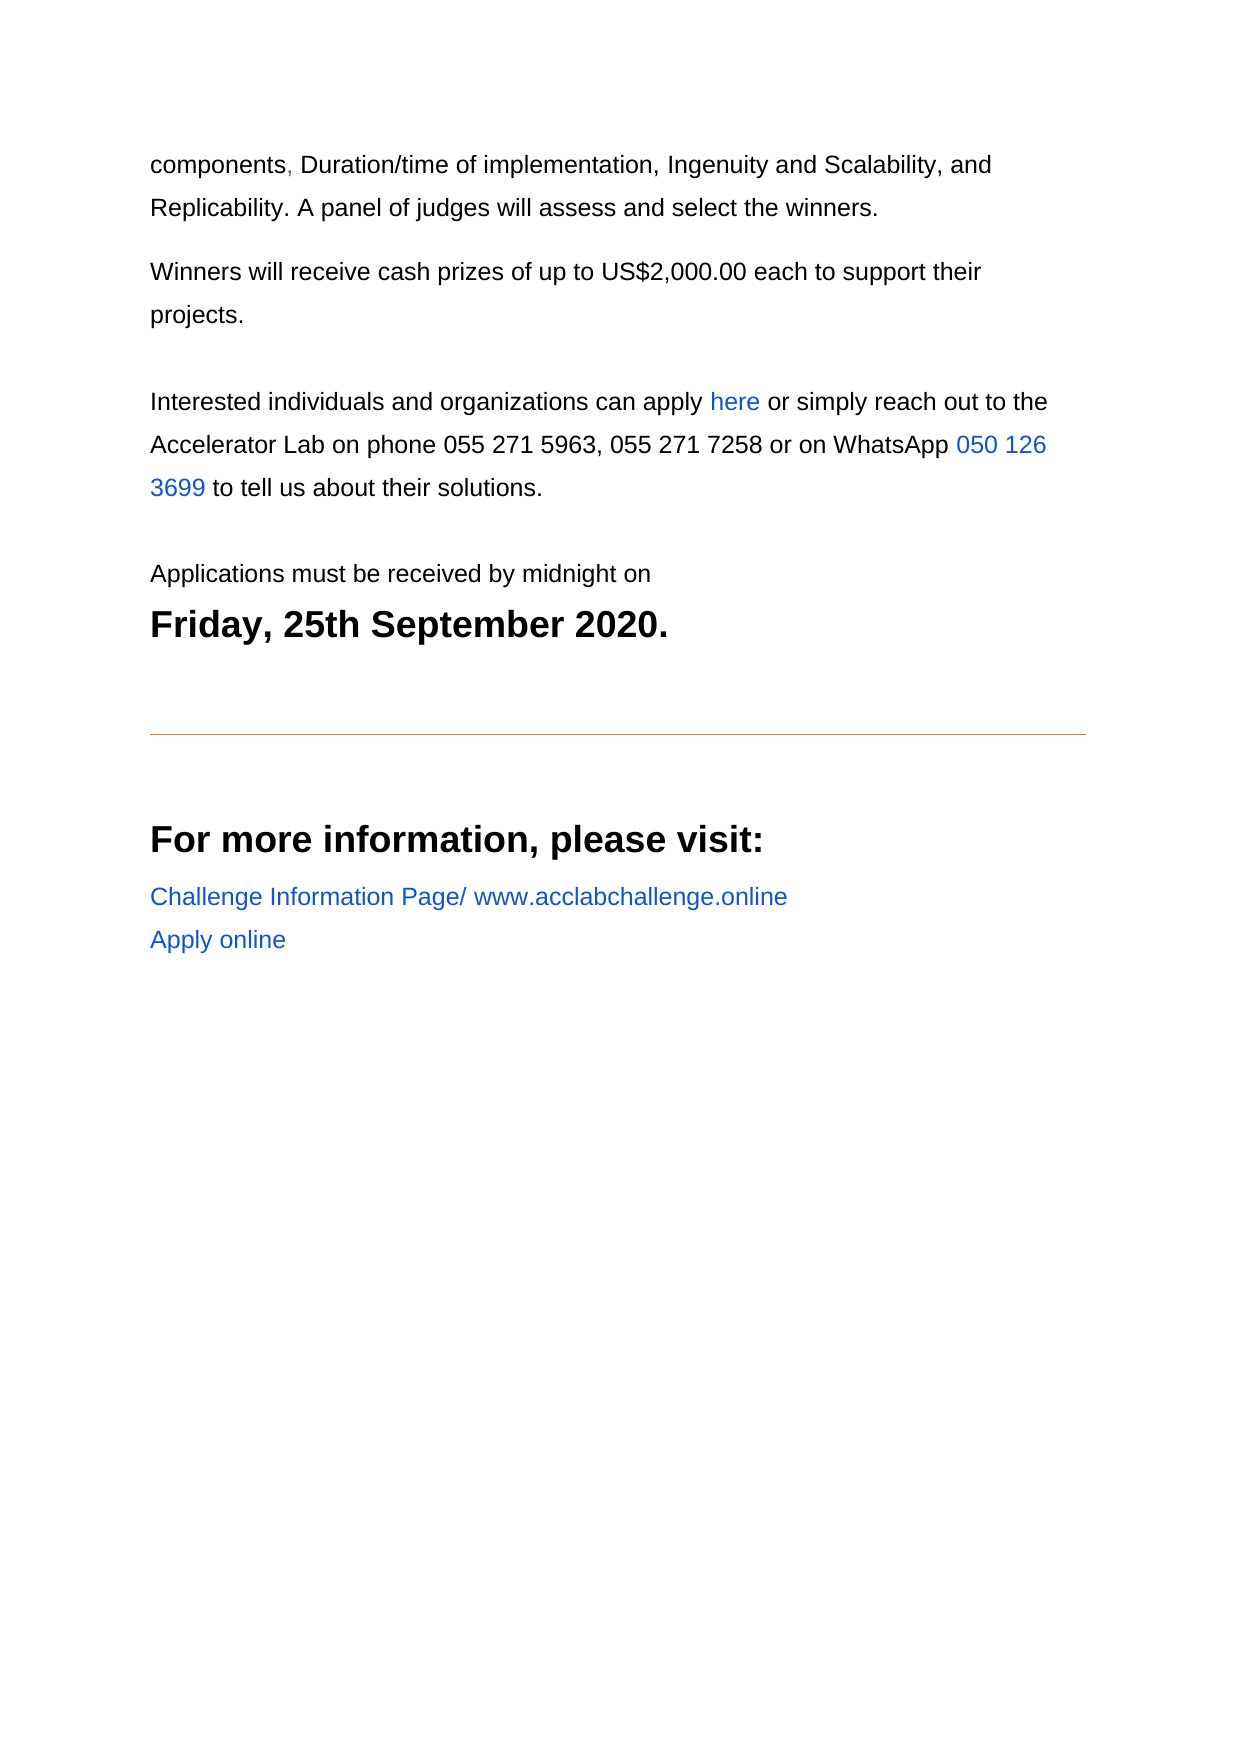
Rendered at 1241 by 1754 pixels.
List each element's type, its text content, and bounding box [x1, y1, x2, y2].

text Apply online [150, 925, 1090, 954]
text Interested individuals and organizations can apply here or simply reach out to the Accelerator Lab on phone 055 271 5963, 055 271 7258 or on WhatsApp 050 126 3699 to tell us about their solutions. [150, 343, 1090, 501]
text Winners will receive cash prizes of up to US$2,000.00 each to support their projects. [150, 257, 1090, 329]
text Friday, 25th September 2020. [150, 602, 1090, 645]
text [150, 150, 1090, 222]
text For more information, please visit: [150, 817, 1090, 860]
text Challenge Information Page/ www.acclabchallenge.online [150, 882, 1090, 911]
text Applications must be received by midnight on [150, 559, 1090, 588]
